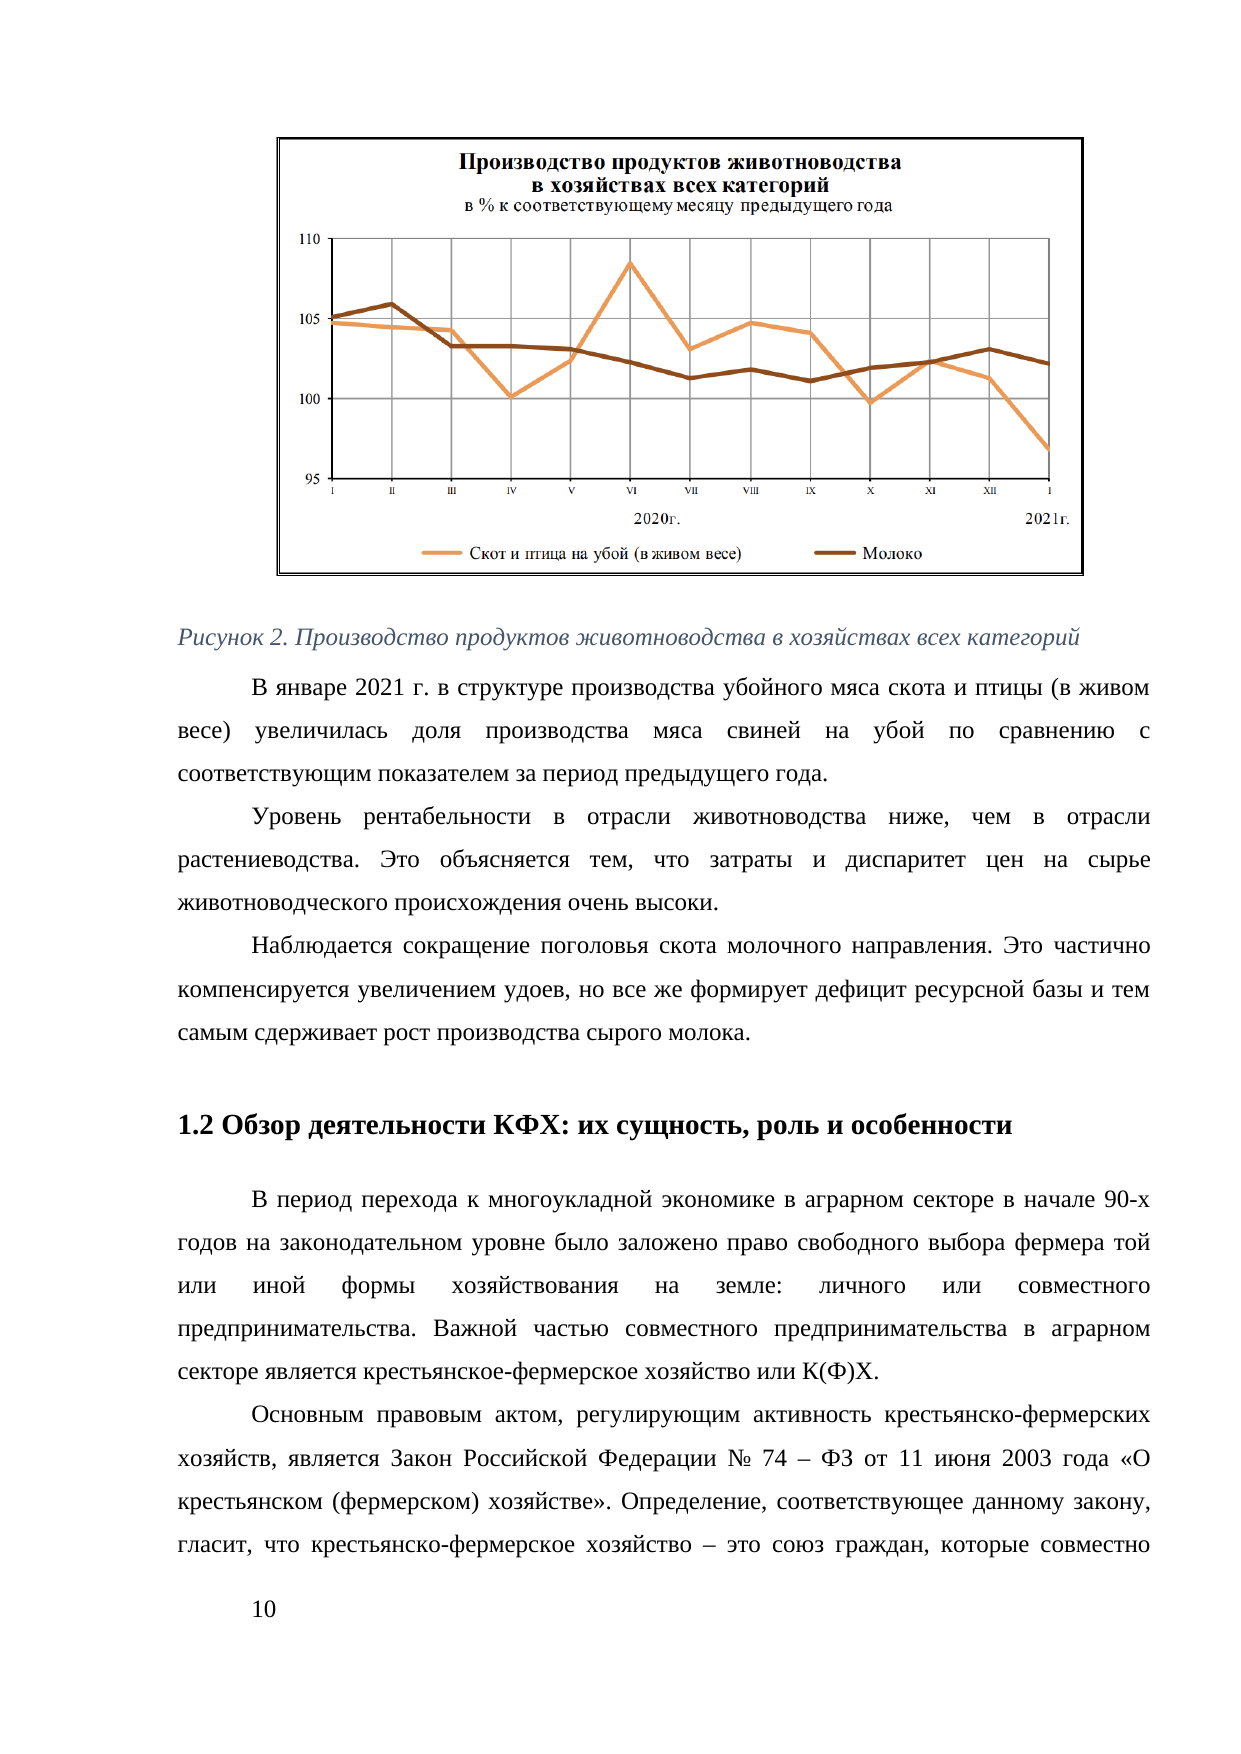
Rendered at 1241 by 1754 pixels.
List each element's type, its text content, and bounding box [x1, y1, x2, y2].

text 1.2 Обзор деятельности КФХ: их сущность, роль и особенности [177, 1107, 1152, 1141]
text Уровень рентабельности в отрасли животноводства ниже, чем в отрасли растениеводства. Это объясняется тем, что затраты и диспаритет цен на сырье животноводческого происхождения очень высоки. [177, 801, 1152, 916]
text Рисунок 2. Производство продуктов животноводства в хозяйствах всех категорий [177, 622, 1152, 651]
text В период перехода к многоукладной экономике в аграрном секторе в начале 90-х годов на законодательном уровне было заложено право свободного выбора фермера той или иной формы хозяйствования на земле: личного или совместного предпринимательства. Важной частью совместного предпринимательства в аграрном секторе является крестьянское-фермерское хозяйство или К(Ф)Х. [177, 1184, 1152, 1385]
text Наблюдается сокращение поголовья скота молочного направления. Это частично компенсируется увеличением удоев, но все же формирует дефицит ресурсной базы и тем самым сдерживает рост производства сырого молока. [177, 931, 1152, 1046]
text В январе 2021 г. в структуре производства убойного мяса скота и птицы (в живом весе) увеличилась доля производства мяса свиней на убой по сравнению с соответствующим показателем за период предыдущего года. [177, 672, 1152, 787]
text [177, 1399, 1152, 1558]
picture [251, 118, 1102, 608]
